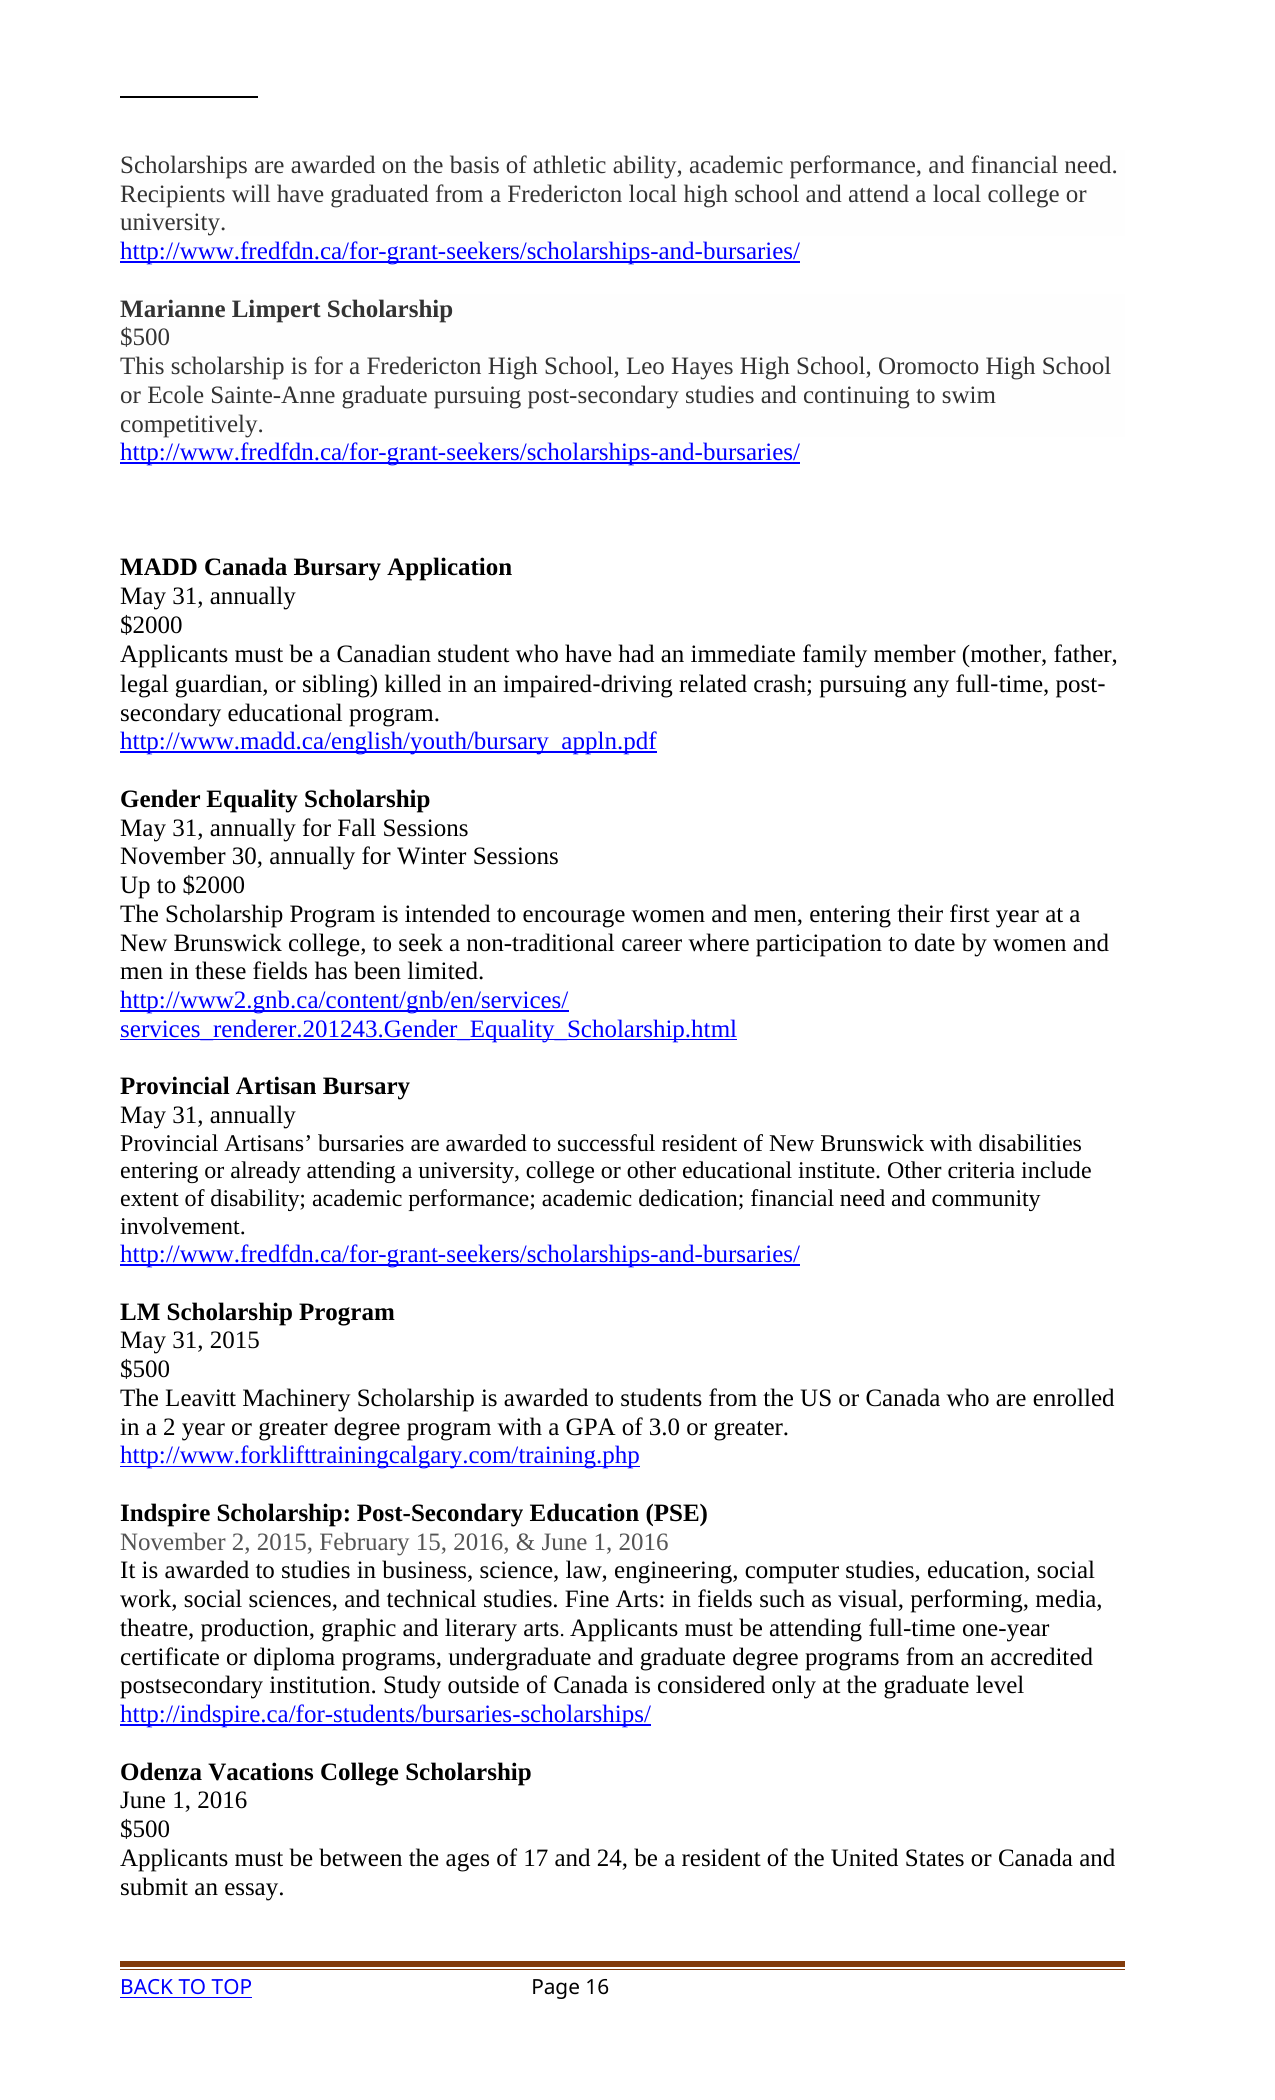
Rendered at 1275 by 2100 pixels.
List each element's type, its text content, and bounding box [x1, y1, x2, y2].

text http://www.forklifttrainingcalgary.com/training.php [120, 1441, 1125, 1469]
text Provincial Artisans’ bursaries are awarded to successful resident of New Brunswick with disabilities entering or already attending a university, college or other educational institute. Other criteria include extent of disability; academic performance; academic dedication; financial need and community involvement. [120, 1129, 1125, 1239]
text Odenza Vacations College Scholarship June 1, 2016 $500 [120, 1757, 1125, 1843]
text November 30, annually for Winter Sessions [120, 841, 1125, 870]
text The Scholarship Program is intended to encourage women and men, entering their first year at a New Brunswick college, to seek a non-traditional career where participation to date by women and men in these fields has been limited. [120, 899, 1125, 985]
text Gender Equality Scholarship [120, 784, 1125, 813]
text Indspire Scholarship: Post-Secondary Education (PSE) [120, 1498, 1125, 1527]
text LM Scholarship Program [120, 1297, 1125, 1326]
text May 31, annually [120, 581, 1125, 610]
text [120, 1843, 1125, 1901]
text http://www.fredfdn.ca/for-grant-seekers/scholarships-and-bursaries/ [120, 236, 1125, 265]
text This scholarship is for a Fredericton High School, Leo Hayes High School, Oromocto High School or Ecole Sainte-Anne graduate pursuing post-secondary studies and continuing to swim competitively. [120, 351, 1125, 437]
text November 2, 2015, February 15, 2016, & June 1, 2016 [120, 1527, 1125, 1556]
text http://www.fredfdn.ca/for-grant-seekers/scholarships-and-bursaries/ [120, 1239, 1125, 1268]
text MADD Canada Bursary Application [120, 552, 1125, 581]
text The Leavitt Machinery Scholarship is awarded to students from the US or Canada who are enrolled in a 2 year or greater degree program with a GPA of 3.0 or greater. [120, 1383, 1125, 1441]
text Up to $2000 [120, 870, 1125, 899]
text May 31, annually for Fall Sessions [120, 813, 1125, 841]
text $500 [120, 1354, 1125, 1383]
text http://www2.gnb.ca/content/gnb/en/services/services_renderer.201243.Gender_Equality_Scholarship.html [120, 985, 1125, 1043]
text Provincial Artisan Bursary [120, 1071, 1125, 1100]
text http://indspire.ca/for-students/bursaries-scholarships/ [120, 1699, 1125, 1728]
text May 31, annually [120, 1100, 1125, 1129]
text It is awarded to studies in business, science, law, engineering, computer studies, education, social work, social sciences, and technical studies. Fine Arts: in fields such as visual, performing, media, theatre, production, graphic and literary arts. Applicants must be attending full-time one-year certificate or diploma programs, undergraduate and graduate degree programs from an accredited postsecondary institution. Study outside of Canada is considered only at the graduate level [120, 1556, 1125, 1699]
text Scholarships are awarded on the basis of athletic ability, academic performance, and financial need. Recipients will have graduated from a Fredericton local high school and attend a local college or university. [120, 150, 1125, 236]
text $2000 Applicants must be a Canadian student who have had an immediate family member (mother, father, legal guardian, or sibling) killed in an impaired‐driving related crash; pursuing any full‐time, post‐secondary educational program. http://www.madd.ca/english/youth/bursary_appln.pdf [120, 610, 1125, 755]
text Marianne Limpert Scholarship $500 [120, 294, 1125, 351]
text http://www.fredfdn.ca/for-grant-seekers/scholarships-and-bursaries/ [120, 437, 1125, 466]
text May 31, 2015 [120, 1326, 1125, 1354]
